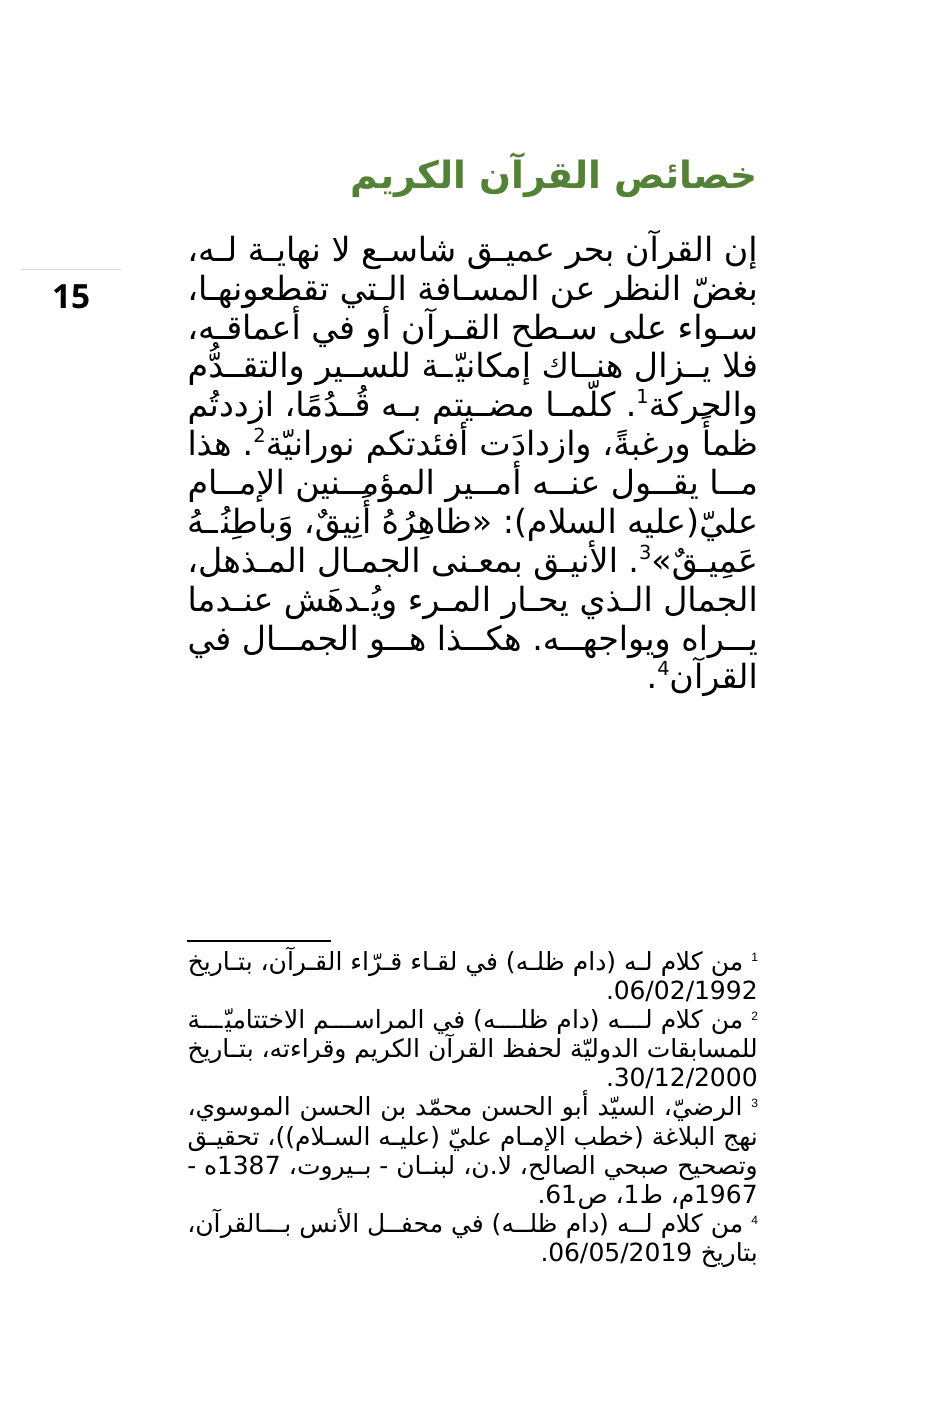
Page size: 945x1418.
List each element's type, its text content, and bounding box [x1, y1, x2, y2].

text إن القرآن بحر عميق شاسع لا نهاية له، بغضّ النظر عن المسافة التي تقطعونها، سواء على سطح القرآن أو في أعماقه، فلا يزال هناك إمكانيّة للسير والتقدُّم والحركة. كلّما مضيتم به قُدُمًا، ازددتُم ظمأً ورغبةً، وازدادَت أفئدتكم نورانيّة. هذا ما يقول عنه أمير المؤمنين الإمام عليّ(عليه السلام): «ظاهِرُهُ أَنِيقٌ، وَباطِنُهُ عَمِيقٌ». الأنيق بمعنى الجمال المذهل، الجمال الذي يحار المرء ويُدهَش عندما يراه ويواجهه. هكذا هو الجمال في القرآن. [187, 230, 758, 697]
subtitle خصائص القرآن الكريم [187, 154, 758, 198]
